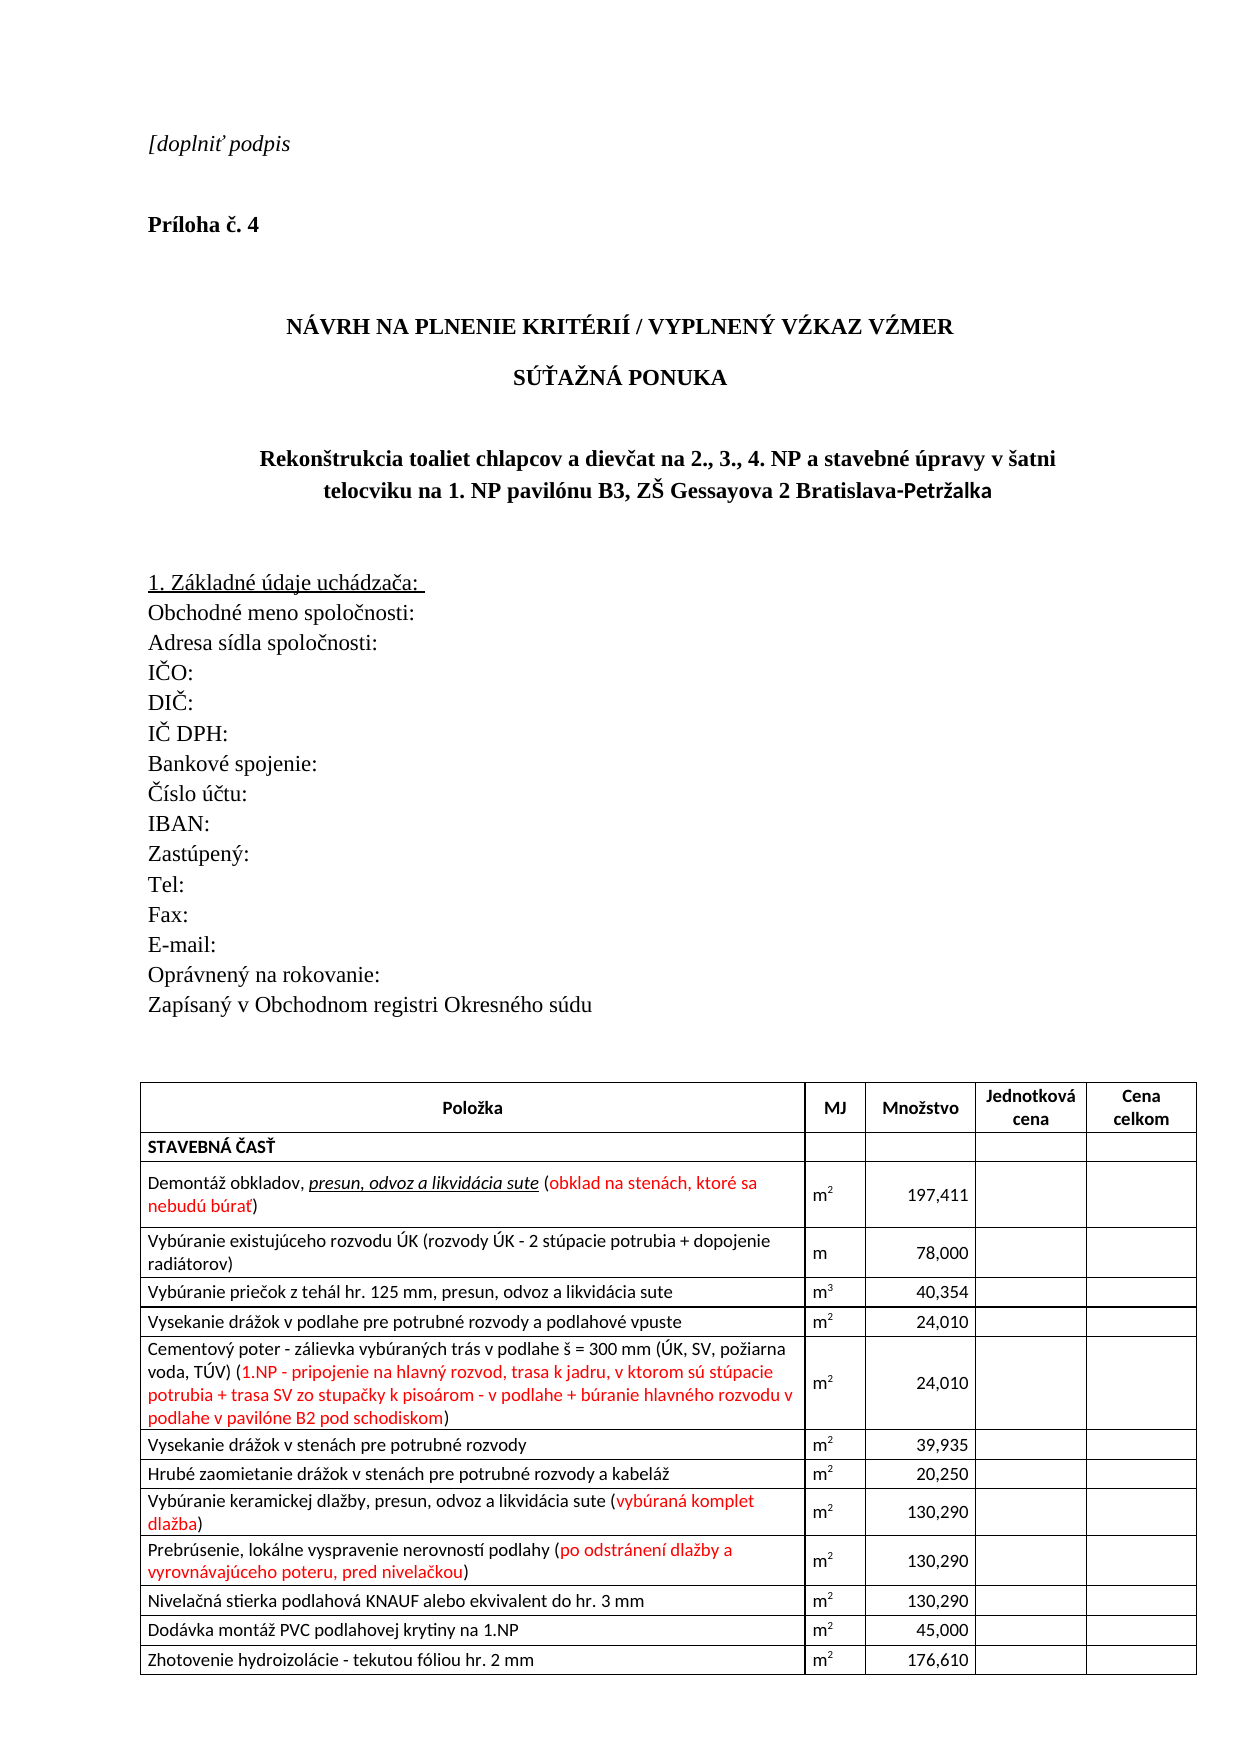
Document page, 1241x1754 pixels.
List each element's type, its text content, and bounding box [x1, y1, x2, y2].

list Rekonštrukcia toaliet chlapcov a dievčat na 2., 3., 4. NP a stavebné úpravy v šatni telocviku na 1. NP pavilónu B3, ZŠ Gessayova 2 Bratislava-Petržalka [222, 445, 1093, 504]
table_cell m2 [806, 1646, 865, 1674]
text 1. Základné údaje uchádzača: [148, 568, 1093, 595]
table_cell [1087, 1308, 1196, 1336]
table_cell Hrubé zaomietanie drážok v stenách pre potrubné rozvody a kabeláž [141, 1460, 804, 1488]
table_cell m2 [806, 1616, 865, 1644]
table_cell m2 [806, 1460, 865, 1488]
text DIČ: [148, 689, 1093, 716]
table_cell [806, 1133, 865, 1161]
text IČO: [148, 659, 1093, 686]
table_cell m2 [806, 1489, 865, 1535]
table_cell Vysekanie drážok v stenách pre potrubné rozvody [141, 1430, 804, 1458]
table_cell [976, 1278, 1086, 1306]
text SÚŤAŽNÁ PONUKA [148, 364, 1093, 391]
table_cell m [806, 1228, 865, 1277]
table_cell Zhotovenie hydroizolácie - tekutou fóliou hr. 2 mm [141, 1646, 804, 1674]
table_cell 130,290 [866, 1586, 975, 1615]
table_cell [866, 1133, 975, 1161]
table_cell m3 [806, 1278, 865, 1306]
table_cell [1087, 1586, 1196, 1615]
text Príloha č. 4 [148, 211, 1093, 237]
text Zapísaný v Obchodnom registri Okresného súdu [148, 991, 1093, 1018]
table_cell [976, 1228, 1086, 1277]
table_cell STAVEBNÁ ČASŤ [141, 1133, 804, 1161]
table_cell m2 [806, 1430, 865, 1458]
table_cell [1087, 1162, 1196, 1227]
text Zastúpený: [148, 840, 1093, 867]
table_cell [976, 1430, 1086, 1458]
table_cell Vysekanie drážok v podlahe pre potrubné rozvody a podlahové vpuste [141, 1308, 804, 1336]
text IČ DPH: [148, 719, 1093, 746]
table_cell m2 [806, 1337, 865, 1429]
table_cell Nivelačná stierka podlahová KNAUF alebo ekvivalent do hr. 3 mm [141, 1586, 804, 1615]
text [doplniť podpis [148, 130, 1093, 156]
table_cell m2 [806, 1308, 865, 1336]
text Bankové spojenie: [148, 750, 1093, 776]
table_cell [1087, 1646, 1196, 1674]
table_cell [1087, 1460, 1196, 1488]
table_cell [976, 1162, 1086, 1227]
table_cell 20,250 [866, 1460, 975, 1488]
text Oprávnený na rokovanie: [148, 961, 1093, 988]
table_cell [976, 1337, 1086, 1429]
table_cell [1087, 1133, 1196, 1161]
table_header Množstvo [866, 1083, 975, 1132]
table_cell [976, 1308, 1086, 1336]
table_cell 45,000 [866, 1616, 975, 1644]
table_cell [1087, 1337, 1196, 1429]
table_cell 40,354 [866, 1278, 975, 1306]
table_cell m2 [806, 1162, 865, 1227]
table_cell Dodávka montáž PVC podlahovej krytiny na 1.NP [141, 1616, 804, 1644]
table_header MJ [806, 1083, 865, 1132]
text Obchodné meno spoločnosti: [148, 599, 1093, 625]
text Číslo účtu: [148, 780, 1093, 806]
table_cell [976, 1586, 1086, 1615]
text Tel: [148, 871, 1093, 897]
text Adresa sídla spoločnosti: [148, 629, 1093, 655]
table_cell [976, 1460, 1086, 1488]
table_cell Vybúranie keramickej dlažby, presun, odvoz a likvidácia sute (vybúraná komplet dlažba) [141, 1489, 804, 1535]
table_cell [976, 1536, 1086, 1585]
table_cell 176,610 [866, 1646, 975, 1674]
table_cell [1087, 1278, 1196, 1306]
table_cell [976, 1646, 1086, 1674]
table_cell 39,935 [866, 1430, 975, 1458]
text NÁVRH NA PLNENIE KRITÉRIÍ / VYPLNENÝ VŹKAZ VŹMER [148, 313, 1093, 339]
table_cell [1087, 1430, 1196, 1458]
table_cell Vybúranie existujúceho rozvodu ÚK (rozvody ÚK - 2 stúpacie potrubia + dopojenie radiátorov) [141, 1228, 804, 1277]
table_cell 130,290 [866, 1489, 975, 1535]
text IBAN: [148, 810, 1093, 837]
table_cell [976, 1489, 1086, 1535]
table_cell Vybúranie priečok z tehál hr. 125 mm, presun, odvoz a likvidácia sute [141, 1278, 804, 1306]
text Fax: [148, 901, 1093, 927]
text E-mail: [148, 931, 1093, 957]
table_cell [1087, 1536, 1196, 1585]
table_header Položka [141, 1083, 804, 1132]
table_cell [1087, 1616, 1196, 1644]
table_cell [976, 1616, 1086, 1644]
table_cell Prebrúsenie, lokálne vyspravenie nerovností podlahy (po odstránení dlažby a vyrovnávajúceho poteru, pred nivelačkou) [141, 1536, 804, 1585]
table_cell [1087, 1489, 1196, 1535]
table_cell 24,010 [866, 1308, 975, 1336]
table_header Cena celkom [1087, 1083, 1196, 1132]
table_cell Demontáž obkladov, presun, odvoz a likvidácia sute (obklad na stenách, ktoré sa nebudú búrať) [141, 1162, 804, 1227]
table_cell 130,290 [866, 1536, 975, 1585]
table_cell m2 [806, 1536, 865, 1585]
table_cell 78,000 [866, 1228, 975, 1277]
table_cell Cementový poter - zálievka vybúraných trás v podlahe š = 300 mm (ÚK, SV, požiarna voda, TÚV) (1.NP - pripojenie na hlavný rozvod, trasa k jadru, v ktorom sú stúpacie potrubia + trasa SV zo stupačky k pisoárom - v podlahe + búranie hlavného rozvodu v podlahe v pavilóne B2 pod schodiskom) [141, 1337, 804, 1429]
table_cell m2 [806, 1586, 865, 1615]
table_cell 24,010 [866, 1337, 975, 1429]
table_header Jednotková cena [976, 1083, 1086, 1132]
table_cell 197,411 [866, 1162, 975, 1227]
table_cell [1087, 1228, 1196, 1277]
table_cell [976, 1133, 1086, 1161]
